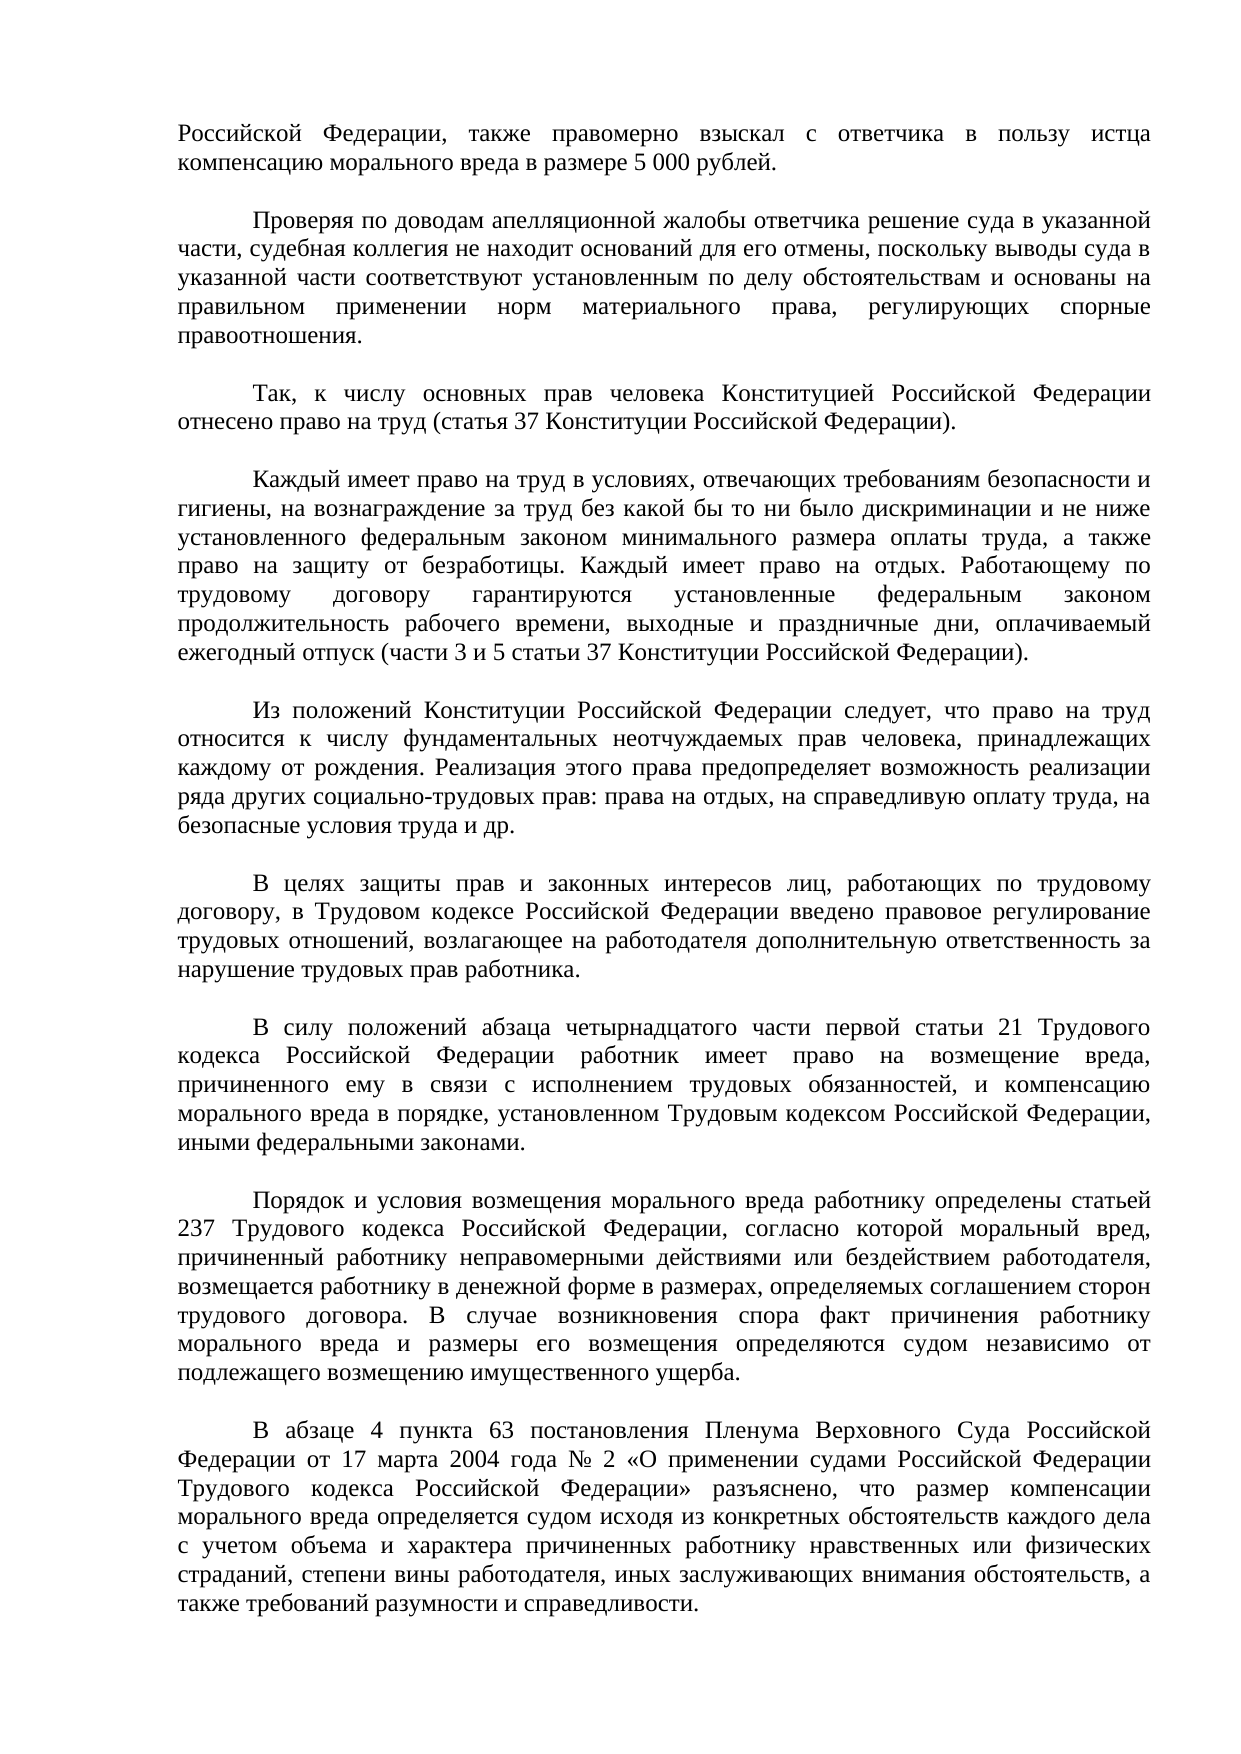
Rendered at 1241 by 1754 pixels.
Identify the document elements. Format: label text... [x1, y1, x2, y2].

text В силу положений абзаца четырнадцатого части первой статьи 21 Трудового кодекса Российской Федерации работник имеет право на возмещение вреда, причиненного ему в связи с исполнением трудовых обязанностей, и компенсацию морального вреда в порядке, установленном Трудовым кодексом Российской Федерации, иными федеральными законами. [177, 1012, 1152, 1156]
text Каждый имеет право на труд в условиях, отвечающих требованиям безопасности и гигиены, на вознаграждение за труд без какой бы то ни было дискриминации и не ниже установленного федеральным законом минимального размера оплаты труда, а также право на защиту от безработицы. Каждый имеет право на отдых. Работающему по трудовому договору гарантируются установленные федеральным законом продолжительность рабочего времени, выходные и праздничные дни, оплачиваемый ежегодный отпуск (части 3 и 5 статьи 37 Конституции Российской Федерации). [177, 464, 1152, 666]
text В целях защиты прав и законных интересов лиц, работающих по трудовому договору, в Трудовом кодексе Российской Федерации введено правовое регулирование трудовых отношений, возлагающее на работодателя дополнительную ответственность за нарушение трудовых прав работника. [177, 868, 1152, 983]
text В абзаце 4 пункта 63 постановления Пленума Верховного Суда Российской Федерации от 17 марта 2004 года № 2 «О применении судами Российской Федерации Трудового кодекса Российской Федерации» разъяснено, что размер компенсации морального вреда определяется судом исходя из конкретных обстоятельств каждого дела с учетом объема и характера причиненных работнику нравственных или физических страданий, степени вины работодателя, иных заслуживающих внимания обстоятельств, а также требований разумности и справедливости. [177, 1415, 1152, 1616]
text Порядок и условия возмещения морального вреда работнику определены статьей 237 Трудового кодекса Российской Федерации, согласно которой моральный вред, причиненный работнику неправомерными действиями или бездействием работодателя, возмещается работнику в денежной форме в размерах, определяемых соглашением сторон трудового договора. В случае возникновения спора факт причинения работнику морального вреда и размеры его возмещения определяются судом независимо от подлежащего возмещению имущественного ущерба. [177, 1185, 1152, 1386]
text Из положений Конституции Российской Федерации следует, что право на труд относится к числу фундаментальных неотчуждаемых прав человека, принадлежащих каждому от рождения. Реализация этого права предопределяет возможность реализации ряда других социально-трудовых прав: права на отдых, на справедливую оплату труда, на безопасные условия труда и др. [177, 695, 1152, 838]
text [177, 118, 1152, 176]
text Проверяя по доводам апелляционной жалобы ответчика решение суда в указанной части, судебная коллегия не находит оснований для его отмены, поскольку выводы суда в указанной части соответствуют установленным по делу обстоятельствам и основаны на правильном применении норм материального права, регулирующих спорные правоотношения. [177, 205, 1152, 348]
text Так, к числу основных прав человека Конституцией Российской Федерации отнесено право на труд (статья 37 Конституции Российской Федерации). [177, 378, 1152, 435]
